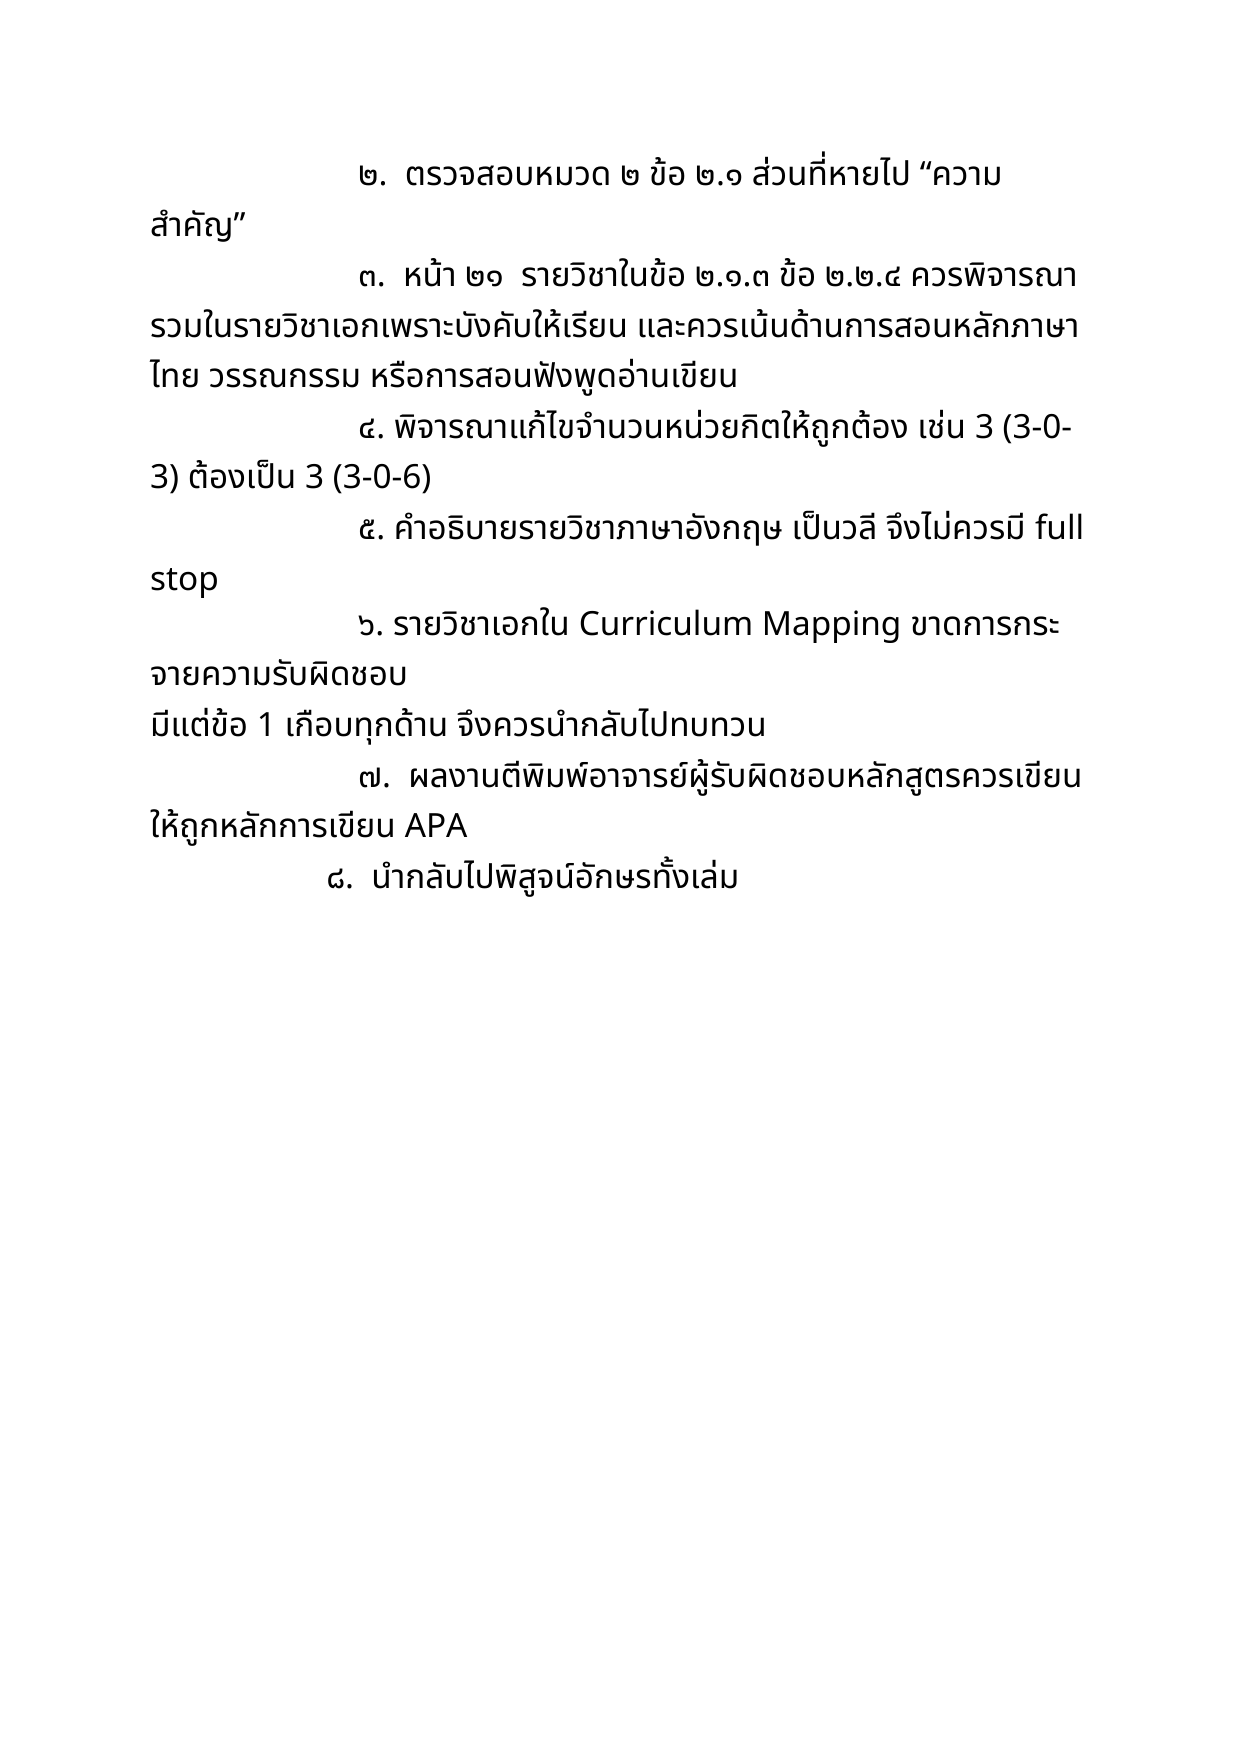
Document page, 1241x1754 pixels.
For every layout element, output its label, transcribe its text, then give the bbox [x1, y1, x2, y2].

text ๖. รายวิชาเอกใน Curriculum Mapping ขาดการกระจายความรับผิดชอบ [150, 600, 1090, 701]
text ๕. คำอธิบายรายวิชาภาษาอังกฤษ เป็นวลี จึงไม่ควรมี full stop [150, 504, 1090, 600]
text ๒. ตรวจสอบหมวด ๒ ข้อ ๒.๑ ส่วนที่หายไป “ความสำคัญ” [150, 150, 1088, 251]
text ๔. พิจารณาแก้ไขจำนวนหน่วยกิตให้ถูกต้อง เช่น 3 (3-0-3) ต้องเป็น 3 (3-0-6) [150, 402, 1090, 504]
text มีแต่ข้อ 1 เกือบทุกด้าน จึงควรนำกลับไปทบทวน [150, 701, 1090, 751]
text ๗. ผลงานตีพิมพ์อาจารย์ผู้รับผิดชอบหลักสูตรควรเขียนให้ถูกหลักการเขียน APA [150, 751, 1090, 853]
text ๓. หน้า ๒๑ รายวิชาในข้อ ๒.๑.๓ ข้อ ๒.๒.๔ ควรพิจารณารวมในรายวิชาเอกเพราะบังคับให้เรียน และควรเน้นด้านการสอนหลักภาษาไทย วรรณกรรม หรือการสอนฟังพูดอ่านเขียน [150, 251, 1090, 402]
text ๘. นำกลับไปพิสูจน์อักษรทั้งเล่ม [150, 853, 1090, 903]
